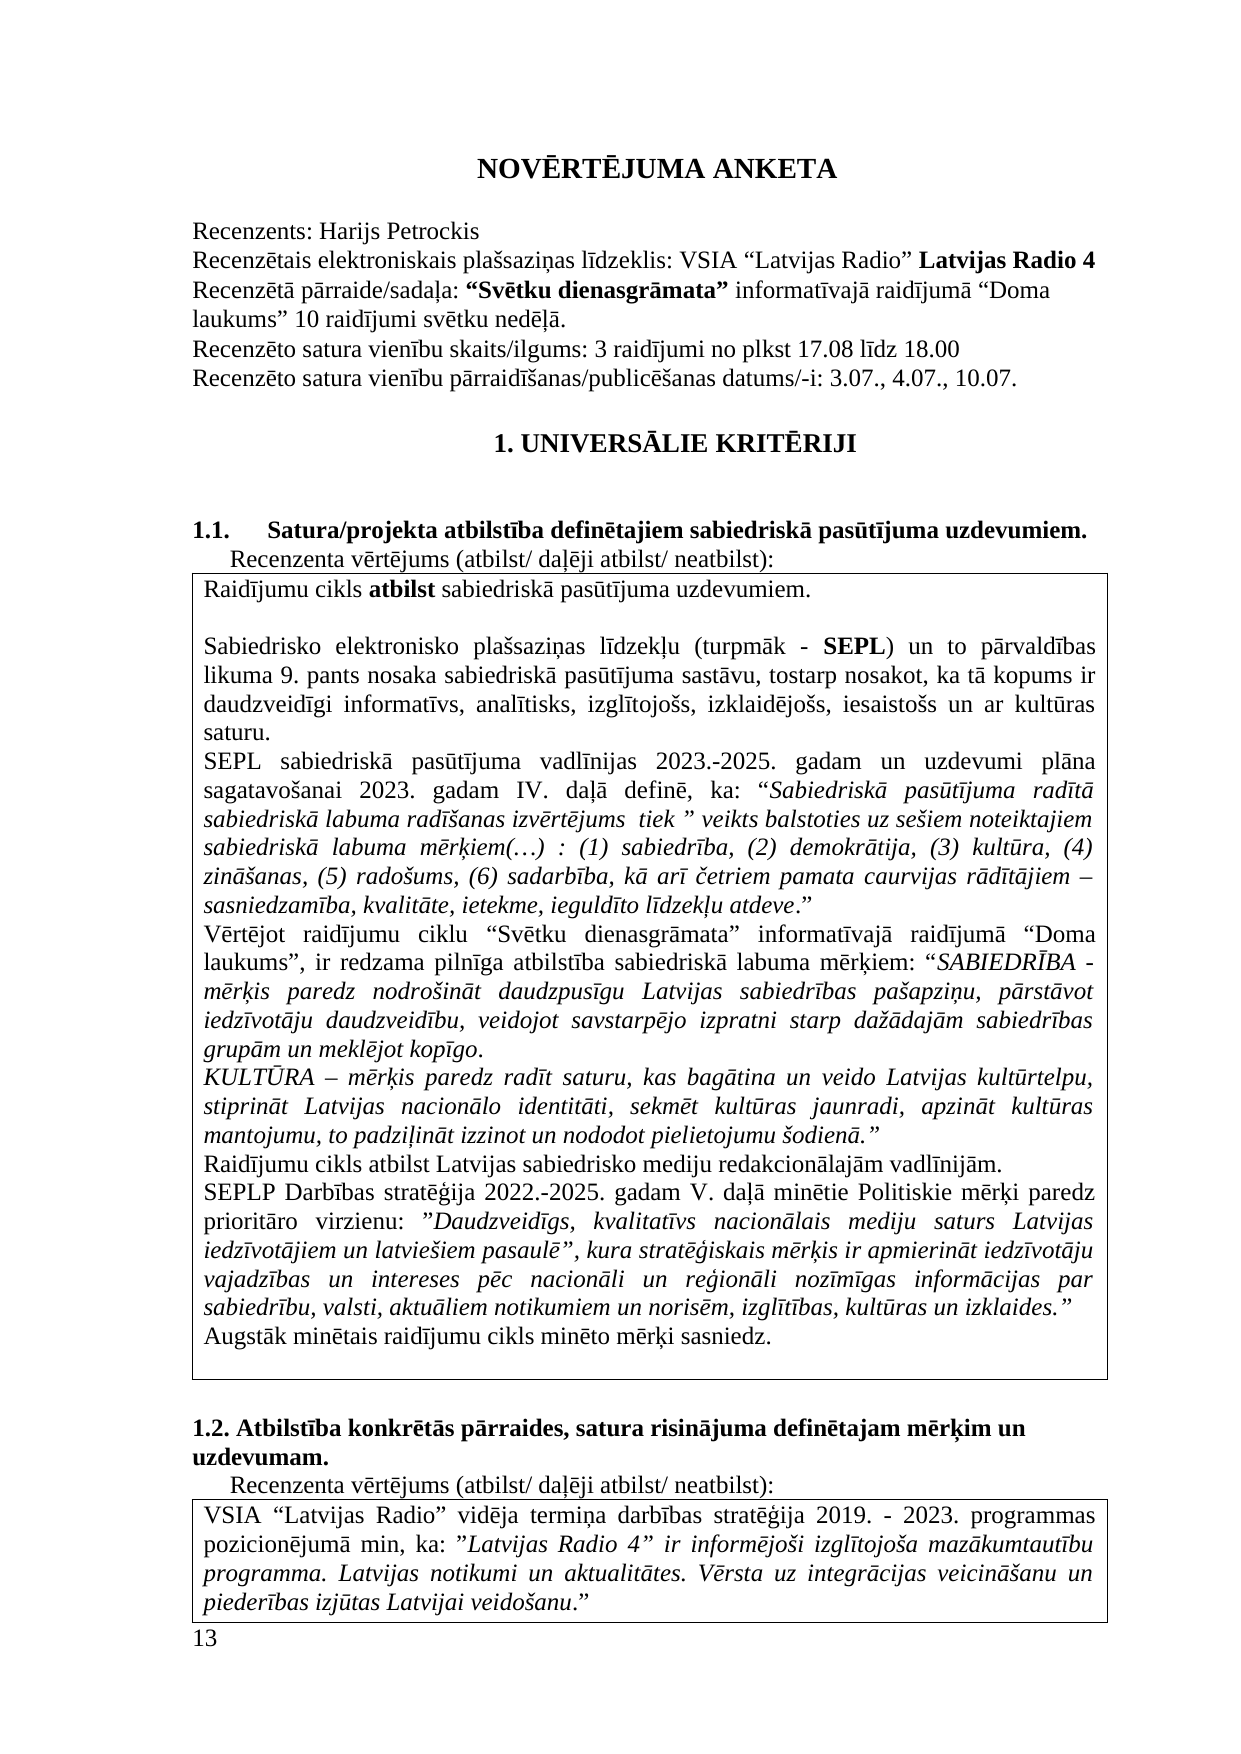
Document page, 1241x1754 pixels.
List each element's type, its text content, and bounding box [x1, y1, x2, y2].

list Recenzenta vērtējums (atbilst/ daļēji atbilst/ neatbilst): [229, 544, 1122, 573]
title NOVĒRTĒJUMA ANKETA [192, 152, 1122, 185]
list Satura/projekta atbilstība definētajiem sabiedriskā pasūtījuma uzdevumiem. [192, 515, 1122, 544]
text Recenzētā pārraide/sadaļa: “Svētku dienasgrāmata” informatīvajā raidījumā “Doma laukums” 10 raidījumi svētku nedēļā. [192, 275, 1122, 333]
table_header Raidījumu cikls atbilst sabiedriskā pasūtījuma uzdevumiem. Sabiedrisko elektronisko plašsaziņas līdzekļu (turpmāk - SEPL) un to pārvaldības likuma 9. pants nosaka sabiedriskā pasūtījuma sastāvu, tostarp nosakot, ka tā kopums ir daudzveidīgi informatīvs, analītisks, izglītojošs, izklaidējošs, iesaistošs un ar kultūras saturu. SEPL sabiedriskā pasūtījuma vadlīnijas 2023.-2025. gadam un uzdevumi plāna sagatavošanai 2023. gadam IV. daļā definē, ka: “Sabiedriskā pasūtījuma radītā sabiedriskā labuma radīšanas izvērtējums tiek ” veikts balstoties uz sešiem noteiktajiem sabiedriskā labuma mērķiem(…) : (1) sabiedrība, (2) demokrātija, (3) kultūra, (4) zināšanas, (5) radošums, (6) sadarbība, kā arī četriem pamata caurvijas rādītājiem – sasniedzamība, kvalitāte, ietekme, ieguldīto līdzekļu atdeve.” Vērtējot raidījumu ciklu “Svētku dienasgrāmata” informatīvajā raidījumā “Doma laukums”, ir redzama pilnīga atbilstība sabiedriskā labuma mērķiem: “SABIEDRĪBA - mērķis paredz nodrošināt daudzpusīgu Latvijas sabiedrības pašapziņu, pārstāvot iedzīvotāju daudzveidību, veidojot savstarpējo izpratni starp dažādajām sabiedrības grupām un meklējot kopīgo. KULTŪRA – mērķis paredz radīt saturu, kas bagātina un veido Latvijas kultūrtelpu, stiprināt Latvijas nacionālo identitāti, sekmēt kultūras jaunradi, apzināt kultūras mantojumu, to padziļināt izzinot un nododot pielietojumu šodienā.” Raidījumu cikls atbilst Latvijas sabiedrisko mediju redakcionālajām vadlīnijām. SEPLP Darbības stratēģija 2022.-2025. gadam V. daļā minētie Politiskie mērķi paredz prioritāro virzienu: ”Daudzveidīgs, kvalitatīvs nacionālais mediju saturs Latvijas iedzīvotājiem un latviešiem pasaulē”, kura stratēģiskais mērķis ir apmierināt iedzīvotāju vajadzības un intereses pēc nacionāli un reģionāli nozīmīgas informācijas par sabiedrību, valsti, aktuāliem notikumiem un norisēm, izglītības, kultūras un izklaides.” Augstāk minētais raidījumu cikls minēto mērķi sasniedz. [193, 574, 1107, 1379]
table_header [193, 1500, 1107, 1622]
text Recenzēto satura vienību pārraidīšanas/publicēšanas datums/-i: 3.07., 4.07., 10.07. [192, 363, 1122, 392]
text Recenzētais elektroniskais plašsaziņas līdzeklis: VSIA “Latvijas Radio” Latvijas Radio 4 [192, 246, 1122, 274]
text 1.2. Atbilstība konkrētās pārraides, satura risinājuma definētajam mērķim un uzdevumam. [192, 1413, 1122, 1471]
text Recenzēto satura vienību skaits/ilgums: 3 raidījumi no plkst 17.08 līdz 18.00 [192, 334, 1122, 362]
list UNIVERSĀLIE KRITĒRIJI [493, 427, 1122, 458]
text Recenzents: Harijs Petrockis [192, 216, 1122, 244]
list Recenzenta vērtējums (atbilst/ daļēji atbilst/ neatbilst): [229, 1471, 1122, 1499]
